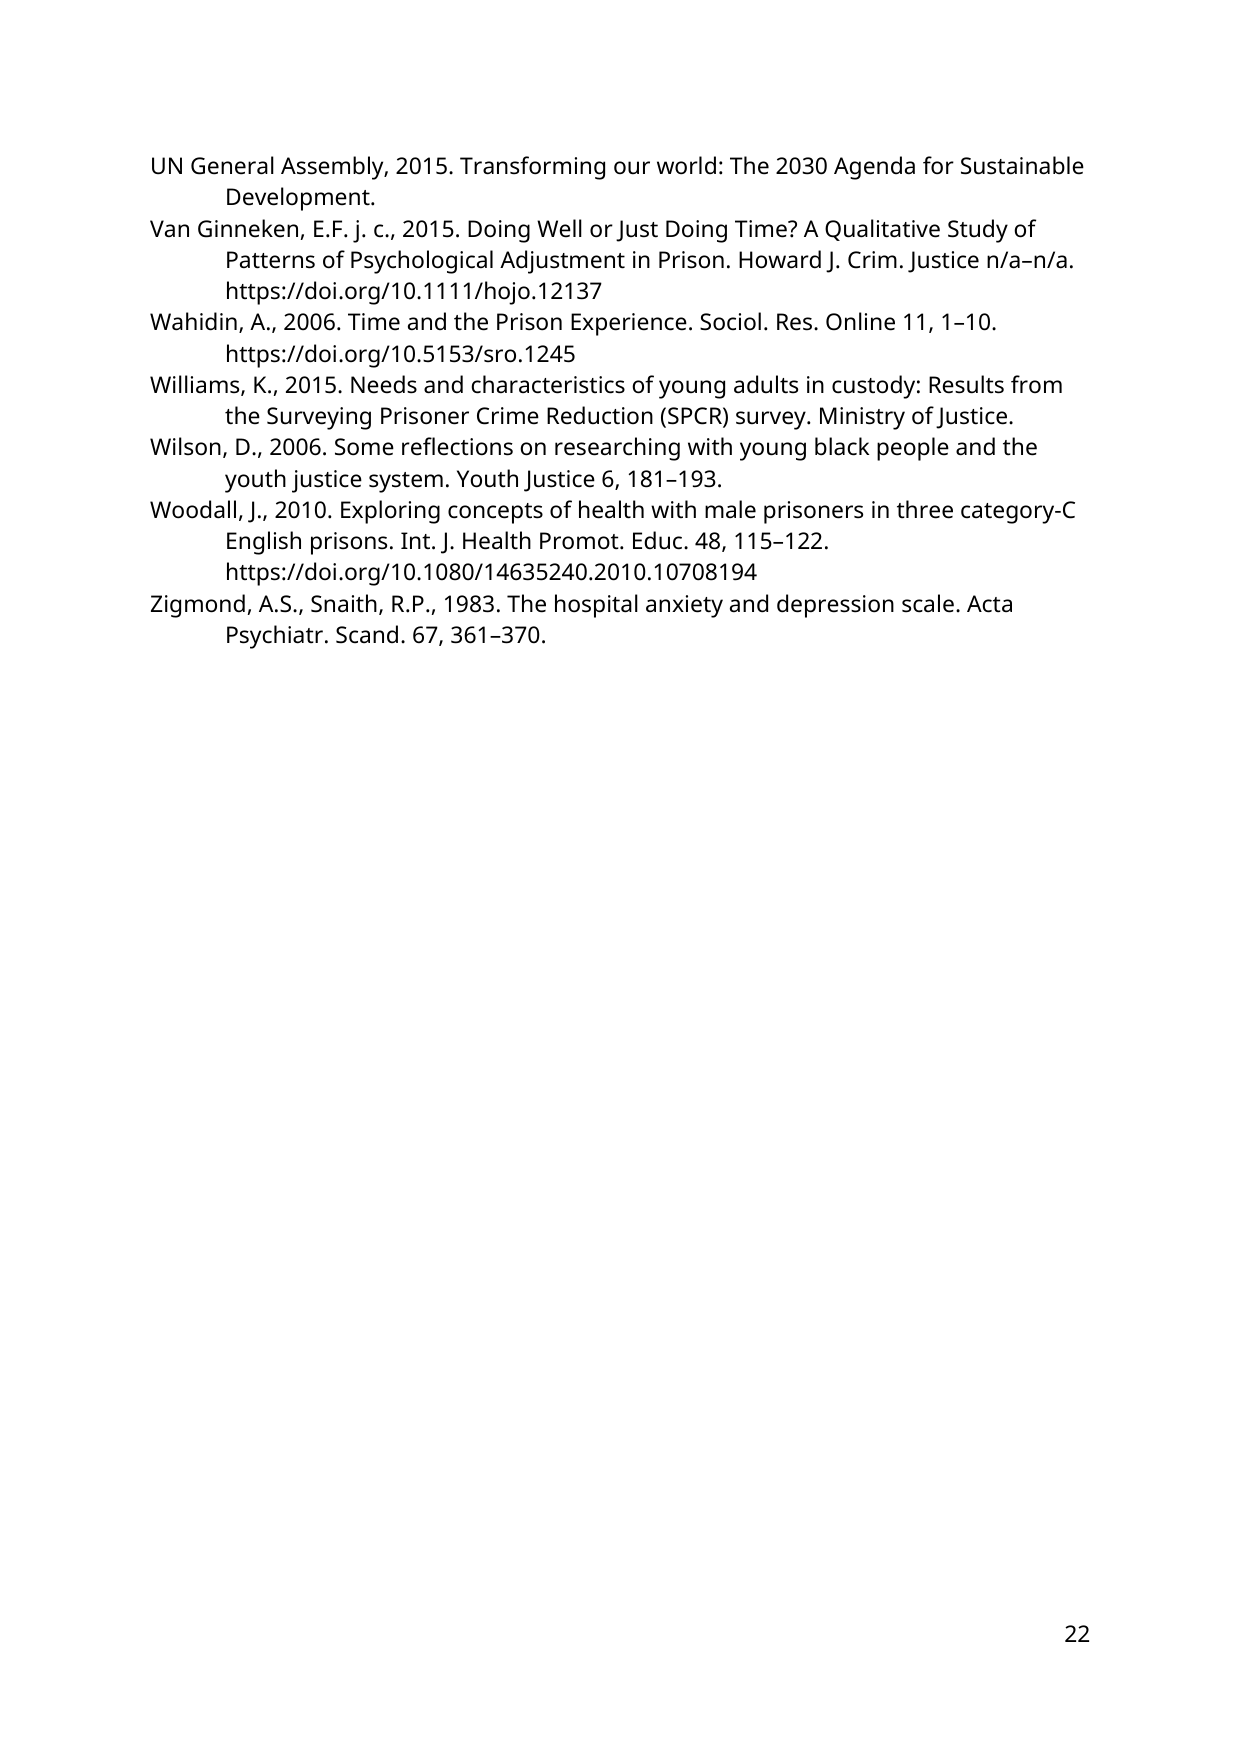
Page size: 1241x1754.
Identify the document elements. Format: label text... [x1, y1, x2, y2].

text Van Ginneken, E.F. j. c., 2015. Doing Well or Just Doing Time? A Qualitative Study of Patterns of Psychological Adjustment in Prison. Howard J. Crim. Justice n/a–n/a. https://doi.org/10.1111/hojo.12137 [150, 212, 1090, 306]
text Zigmond, A.S., Snaith, R.P., 1983. The hospital anxiety and depression scale. Acta Psychiatr. Scand. 67, 361–370. [150, 587, 1090, 650]
text Wilson, D., 2006. Some reflections on researching with young black people and the youth justice system. Youth Justice 6, 181–193. [150, 431, 1090, 494]
text Wahidin, A., 2006. Time and the Prison Experience. Sociol. Res. Online 11, 1–10. https://doi.org/10.5153/sro.1245 [150, 306, 1090, 369]
text Woodall, J., 2010. Exploring concepts of health with male prisoners in three category-C English prisons. Int. J. Health Promot. Educ. 48, 115–122. https://doi.org/10.1080/14635240.2010.10708194 [150, 494, 1090, 587]
text Williams, K., 2015. Needs and characteristics of young adults in custody: Results from the Surveying Prisoner Crime Reduction (SPCR) survey. Ministry of Justice. [150, 369, 1090, 431]
text UN General Assembly, 2015. Transforming our world: The 2030 Agenda for Sustainable Development. [150, 150, 1090, 212]
